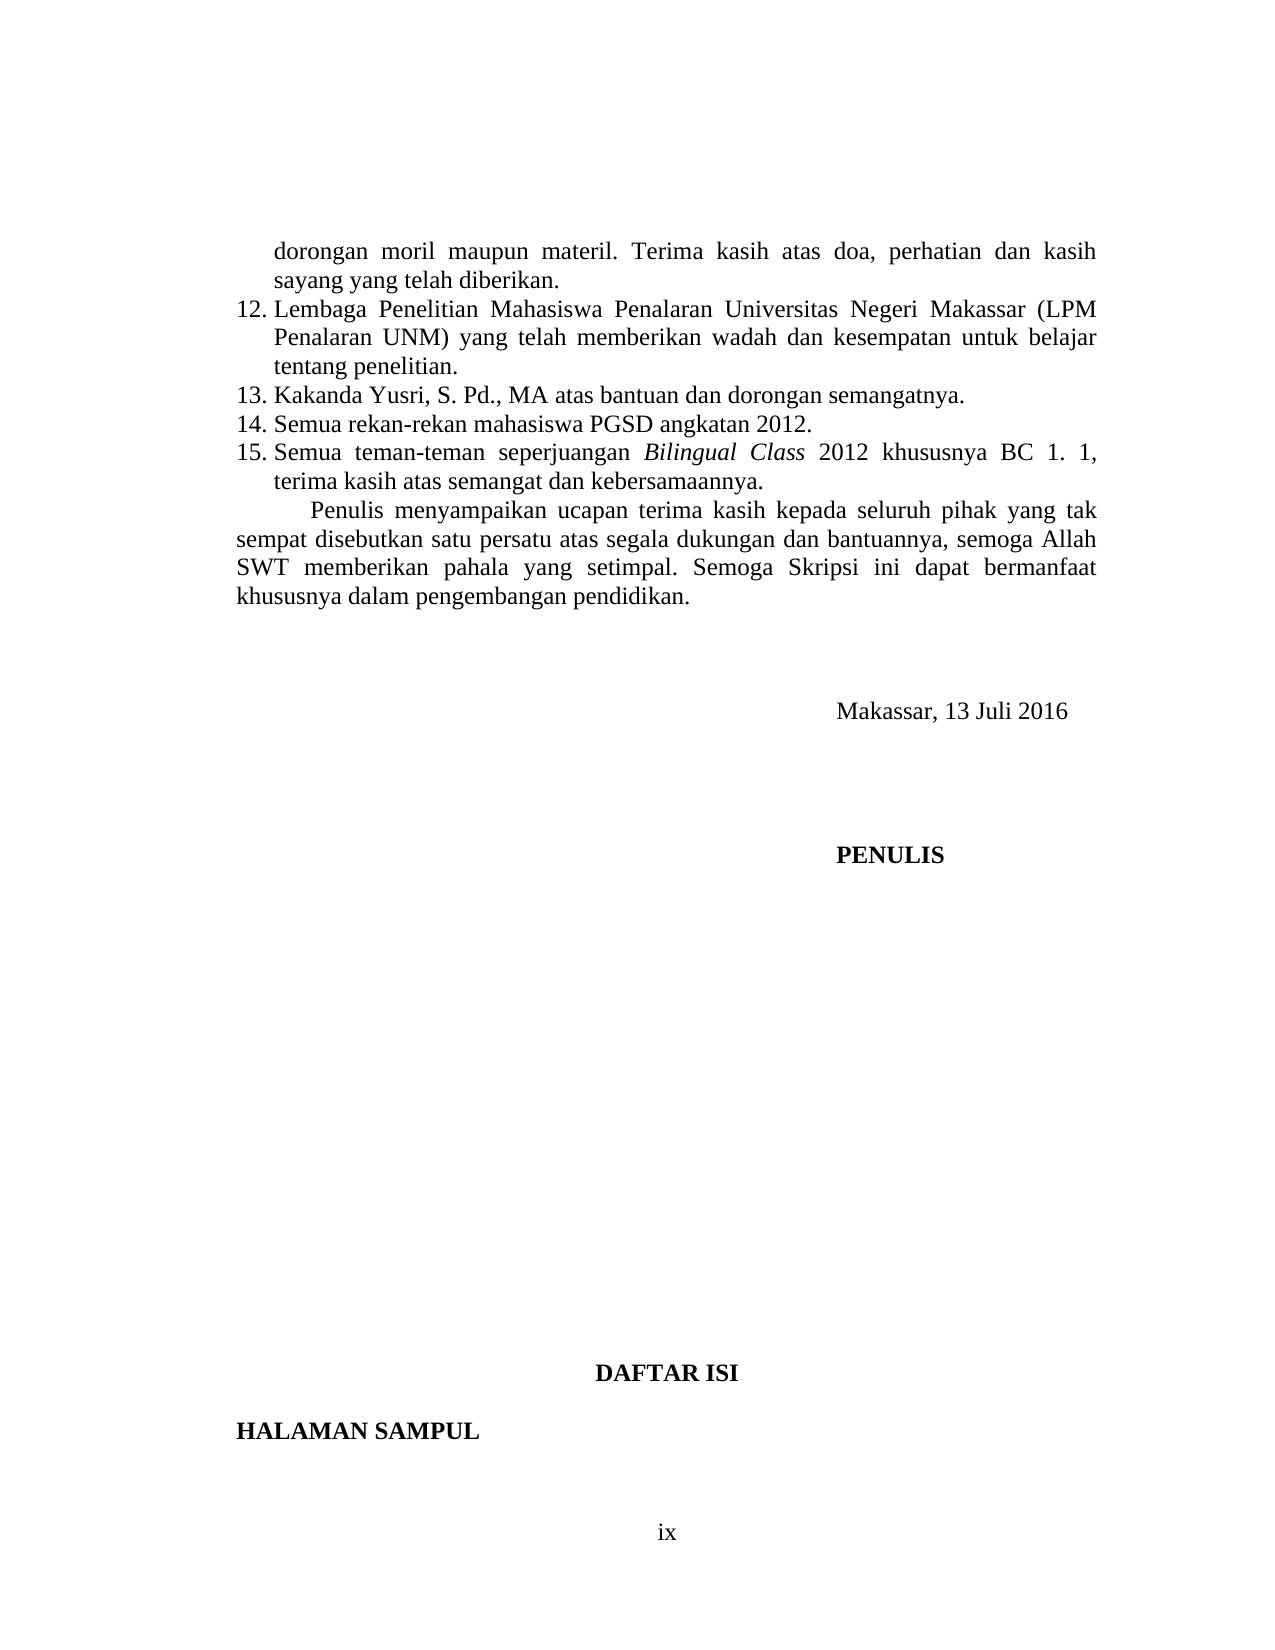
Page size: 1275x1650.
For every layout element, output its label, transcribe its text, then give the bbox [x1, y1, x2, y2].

text DAFTAR ISI [236, 1358, 1098, 1387]
list Lembaga Penelitian Mahasiswa Penalaran Universitas Negeri Makassar (LPM Penalaran UNM) yang telah memberikan wadah dan kesempatan untuk belajar tentang penelitian. [236, 294, 1098, 380]
list Kakanda Yusri, S. Pd., MA atas bantuan dan dorongan semangatnya. [236, 380, 1098, 409]
text Penulis menyampaikan ucapan terima kasih kepada seluruh pihak yang tak sempat disebutkan satu persatu atas segala dukungan dan bantuannya, semoga Allah SWT memberikan pahala yang setimpal. Semoga Skripsi ini dapat bermanfaat khususnya dalam pengembangan pendidikan. [236, 495, 1098, 610]
text Makassar, 13 Juli 2016 [836, 696, 1098, 725]
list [236, 236, 1098, 294]
list Semua rekan-rekan mahasiswa PGSD angkatan 2012. [236, 409, 1098, 437]
text PENULIS [836, 840, 1098, 869]
list Semua teman-teman seperjuangan Bilingual Class 2012 khususnya BC 1. 1, terima kasih atas semangat dan kebersamaannya. [236, 437, 1098, 495]
text HALAMAN SAMPUL [236, 1416, 1098, 1444]
